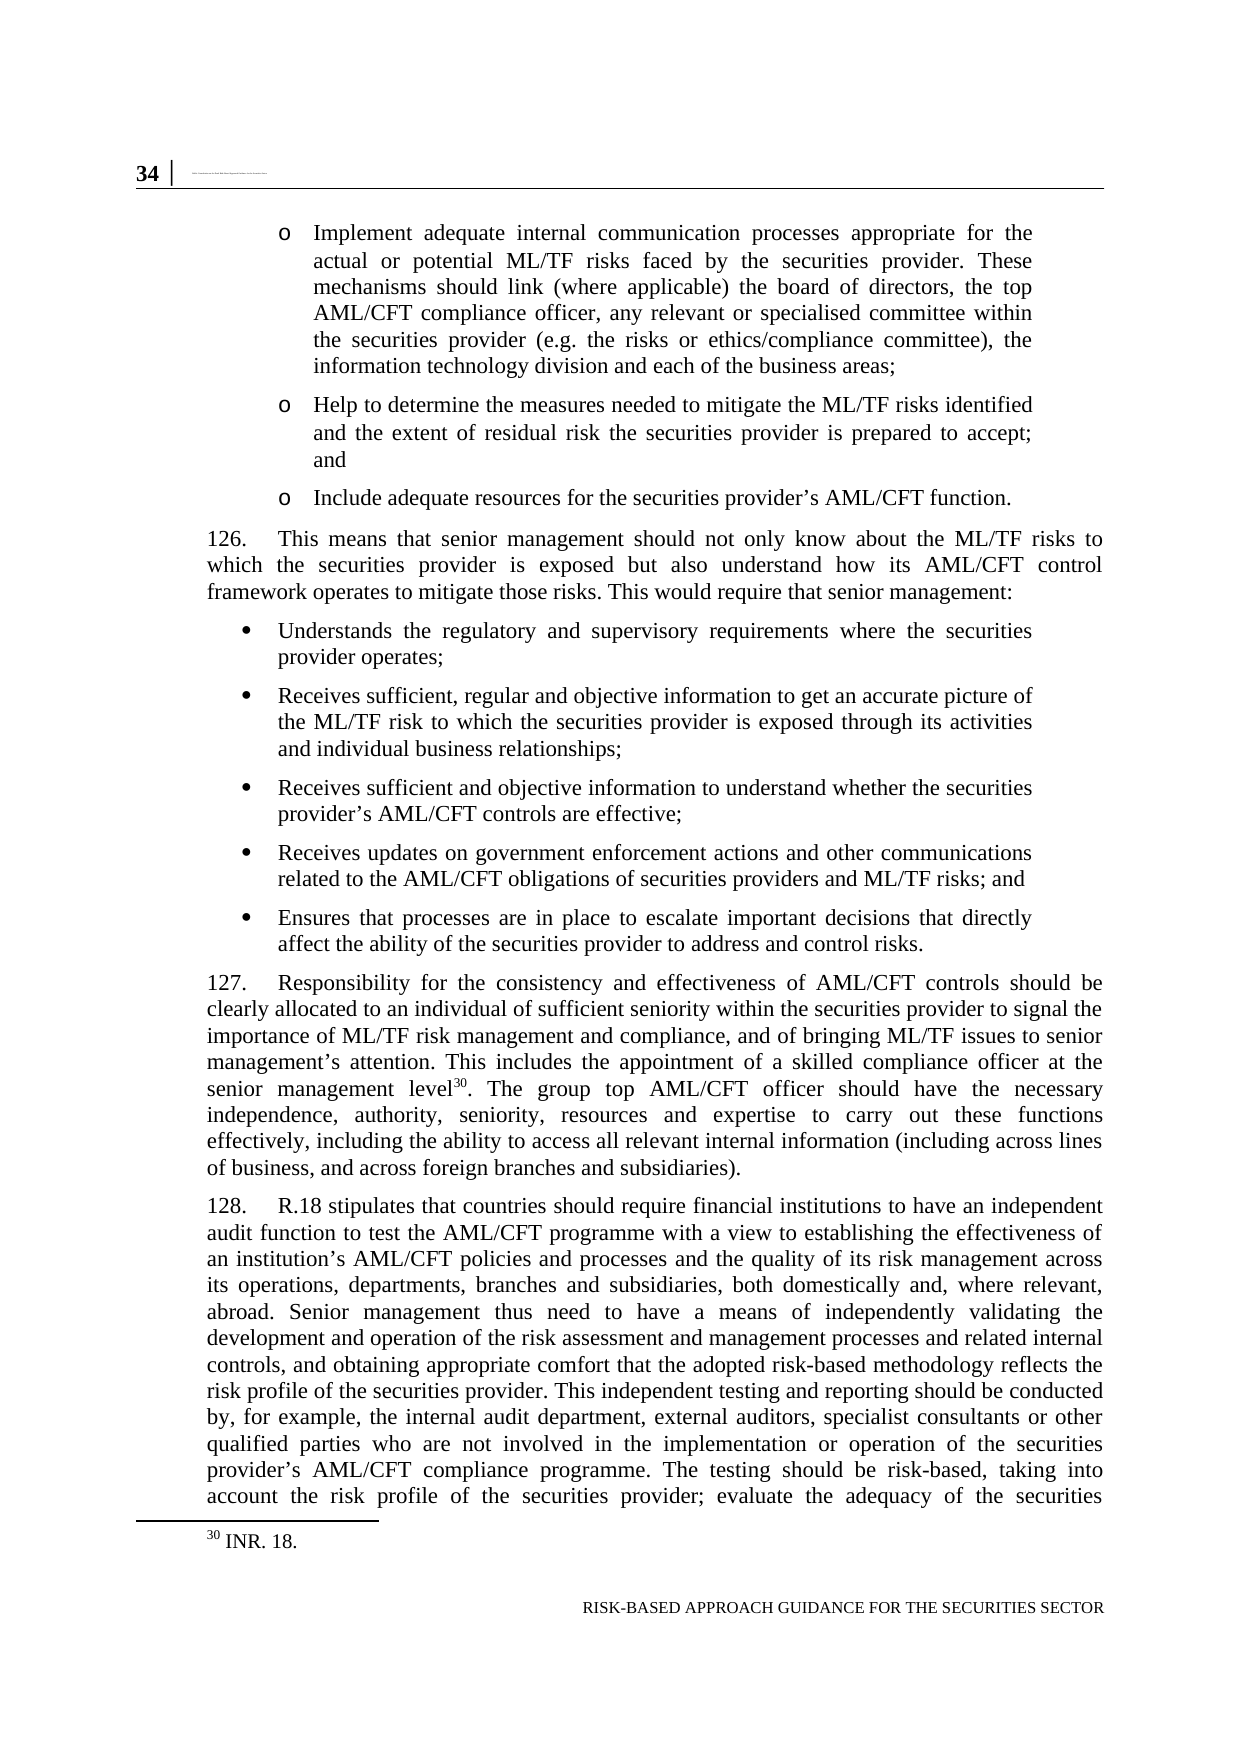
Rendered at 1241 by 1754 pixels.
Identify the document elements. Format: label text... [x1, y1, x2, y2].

text This means that senior management should not only know about the ML/TF risks to which the securities provider is exposed but also understand how its AML/CFT control framework operates to mitigate those risks. This would require that senior management: [207, 525, 1104, 604]
text Responsibility for the consistency and effectiveness of AML/CFT controls should be clearly allocated to an individual of sufficient seniority within the securities provider to signal the importance of ML/TF risk management and compliance, and of bringing ML/TF issues to senior management’s attention. This includes the appointment of a skilled compliance officer at the senior management level. The group top AML/CFT officer should have the necessary independence, authority, seniority, resources and expertise to carry out these functions effectively, including the ability to access all relevant internal information (including across lines of business, and across foreign branches and subsidiaries). [207, 969, 1104, 1180]
list Help to determine the measures needed to mitigate the ML/TF risks identified and the extent of residual risk the securities provider is prepared to accept; and [278, 391, 1033, 472]
list Receives sufficient, regular and objective information to get an accurate picture of the ML/TF risk to which the securities provider is exposed through its activities and individual business relationships; [242, 682, 1033, 761]
list Ensures that processes are in place to escalate important decisions that directly affect the ability of the securities provider to address and control risks. [242, 904, 1033, 957]
list Implement adequate internal communication processes appropriate for the actual or potential ML/TF risks faced by the securities provider. These mechanisms should link (where applicable) the board of directors, the top AML/CFT compliance officer, any relevant or specialised committee within the securities provider (e.g. the risks or ethics/compliance committee), the information technology division and each of the business areas; [278, 218, 1033, 378]
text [207, 1192, 1104, 1509]
list Understands the regulatory and supervisory requirements where the securities provider operates; [242, 617, 1033, 669]
list Receives sufficient and objective information to understand whether the securities provider’s AML/CFT controls are effective; [242, 773, 1033, 826]
list Include adequate resources for the securities provider’s AML/CFT function. [278, 484, 1033, 513]
list Receives updates on government enforcement actions and other communications related to the AML/CFT obligations of securities providers and ML/TF risks; and [242, 839, 1033, 891]
